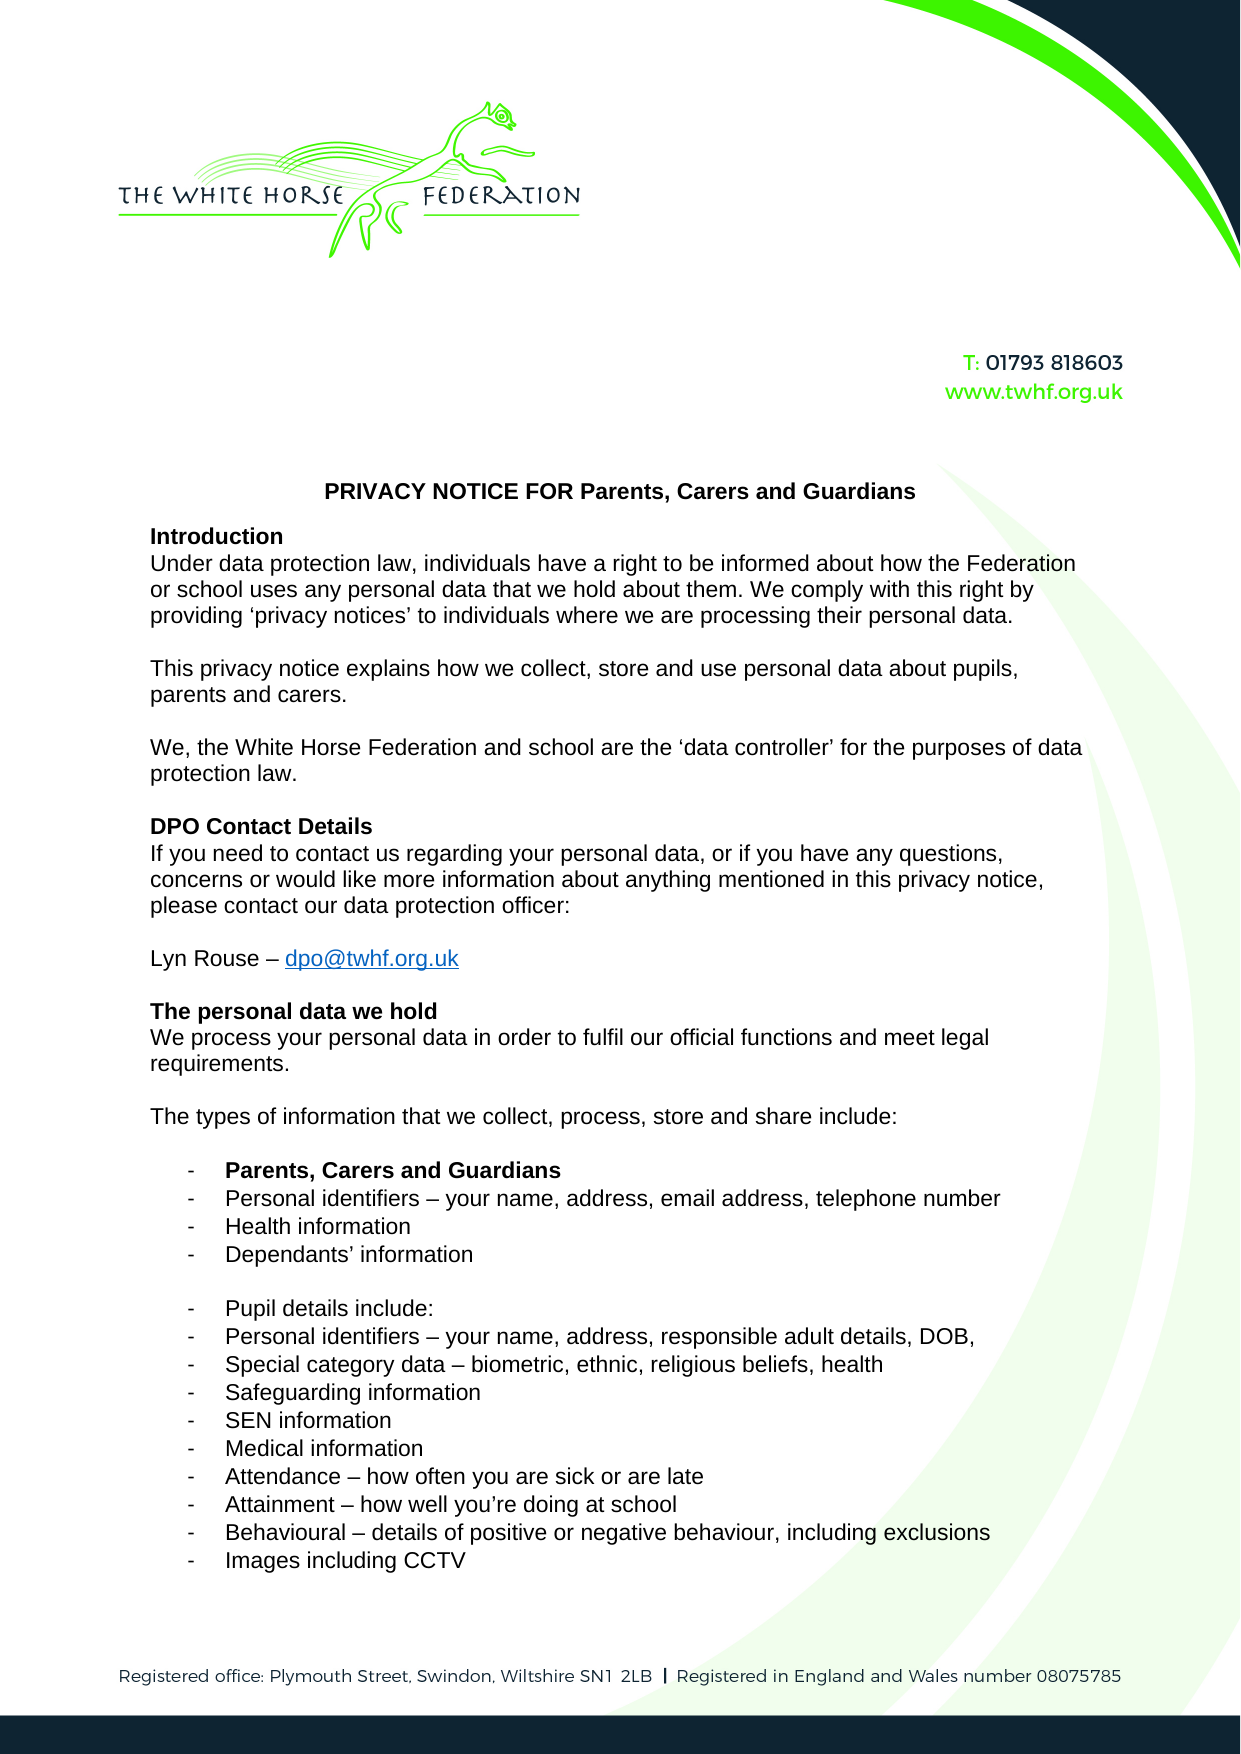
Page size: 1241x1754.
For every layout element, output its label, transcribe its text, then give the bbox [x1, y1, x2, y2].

list SEN information [187, 1406, 1090, 1434]
text We, the White Horse Federation and school are the ‘data controller’ for the purposes of data protection law. [150, 734, 1090, 787]
list Parents, Carers and Guardians [187, 1156, 1090, 1184]
list Pupil details include: [187, 1294, 1090, 1322]
list Behavioural – details of positive or negative behaviour, including exclusions [187, 1518, 1090, 1546]
list Special category data – biometric, ethnic, religious beliefs, health [187, 1350, 1090, 1378]
text Under data protection law, individuals have a right to be informed about how the Federation or school uses any personal data that we hold about them. We comply with this right by providing ‘privacy notices’ to individuals where we are processing their personal data. [150, 549, 1090, 629]
text The types of information that we collect, process, store and share include: [150, 1103, 1090, 1129]
text If you need to contact us regarding your personal data, or if you have any questions, concerns or would like more information about anything mentioned in this privacy notice, please contact our data protection officer: [150, 839, 1090, 918]
list Attendance – how often you are sick or are late [187, 1462, 1090, 1490]
text PRIVACY NOTICE FOR Parents, Carers and Guardians [150, 478, 1090, 504]
list Health information [187, 1212, 1090, 1240]
list Personal identifiers – your name, address, responsible adult details, DOB, [187, 1322, 1090, 1350]
text We process your personal data in order to fulfil our official functions and meet legal requirements. [150, 1024, 1090, 1077]
text Lyn Rouse – dpo@twhf.org.uk [150, 945, 1090, 971]
list Personal identifiers – your name, address, email address, telephone number [187, 1184, 1090, 1212]
list Attainment – how well you’re doing at school [187, 1490, 1090, 1518]
list Safeguarding information [187, 1378, 1090, 1406]
picture [0, 0, 1241, 1754]
text This privacy notice explains how we collect, store and use personal data about pupils, parents and carers. [150, 655, 1090, 708]
text The personal data we hold [150, 998, 1090, 1024]
text DPO Contact Details [150, 813, 1090, 839]
list Dependants’ information [187, 1240, 1090, 1268]
list Images including CCTV [187, 1546, 1090, 1574]
list Medical information [187, 1434, 1090, 1462]
text Introduction [150, 523, 1090, 549]
